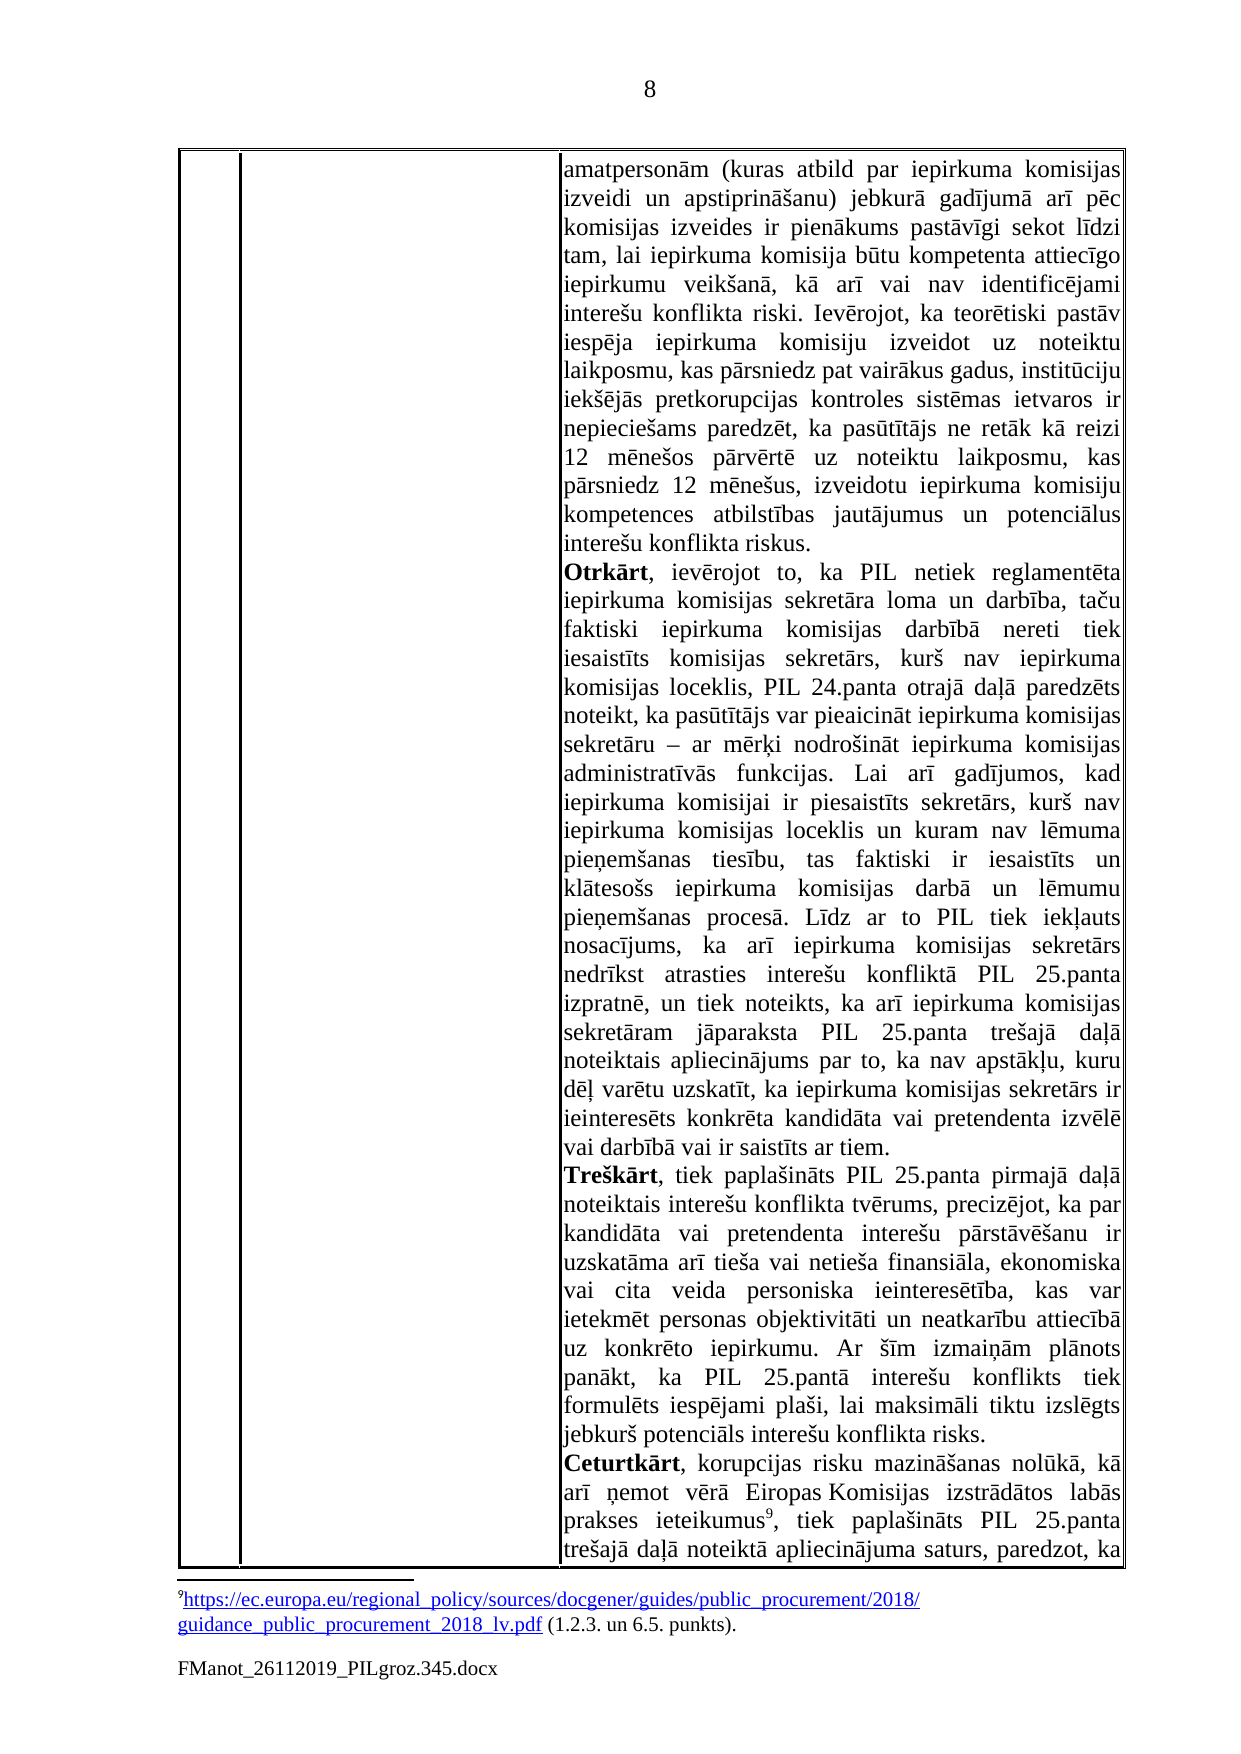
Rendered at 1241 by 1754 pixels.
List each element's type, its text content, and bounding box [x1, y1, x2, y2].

table_cell 2. [180, 149, 240, 1566]
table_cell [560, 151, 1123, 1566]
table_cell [240, 149, 560, 1566]
